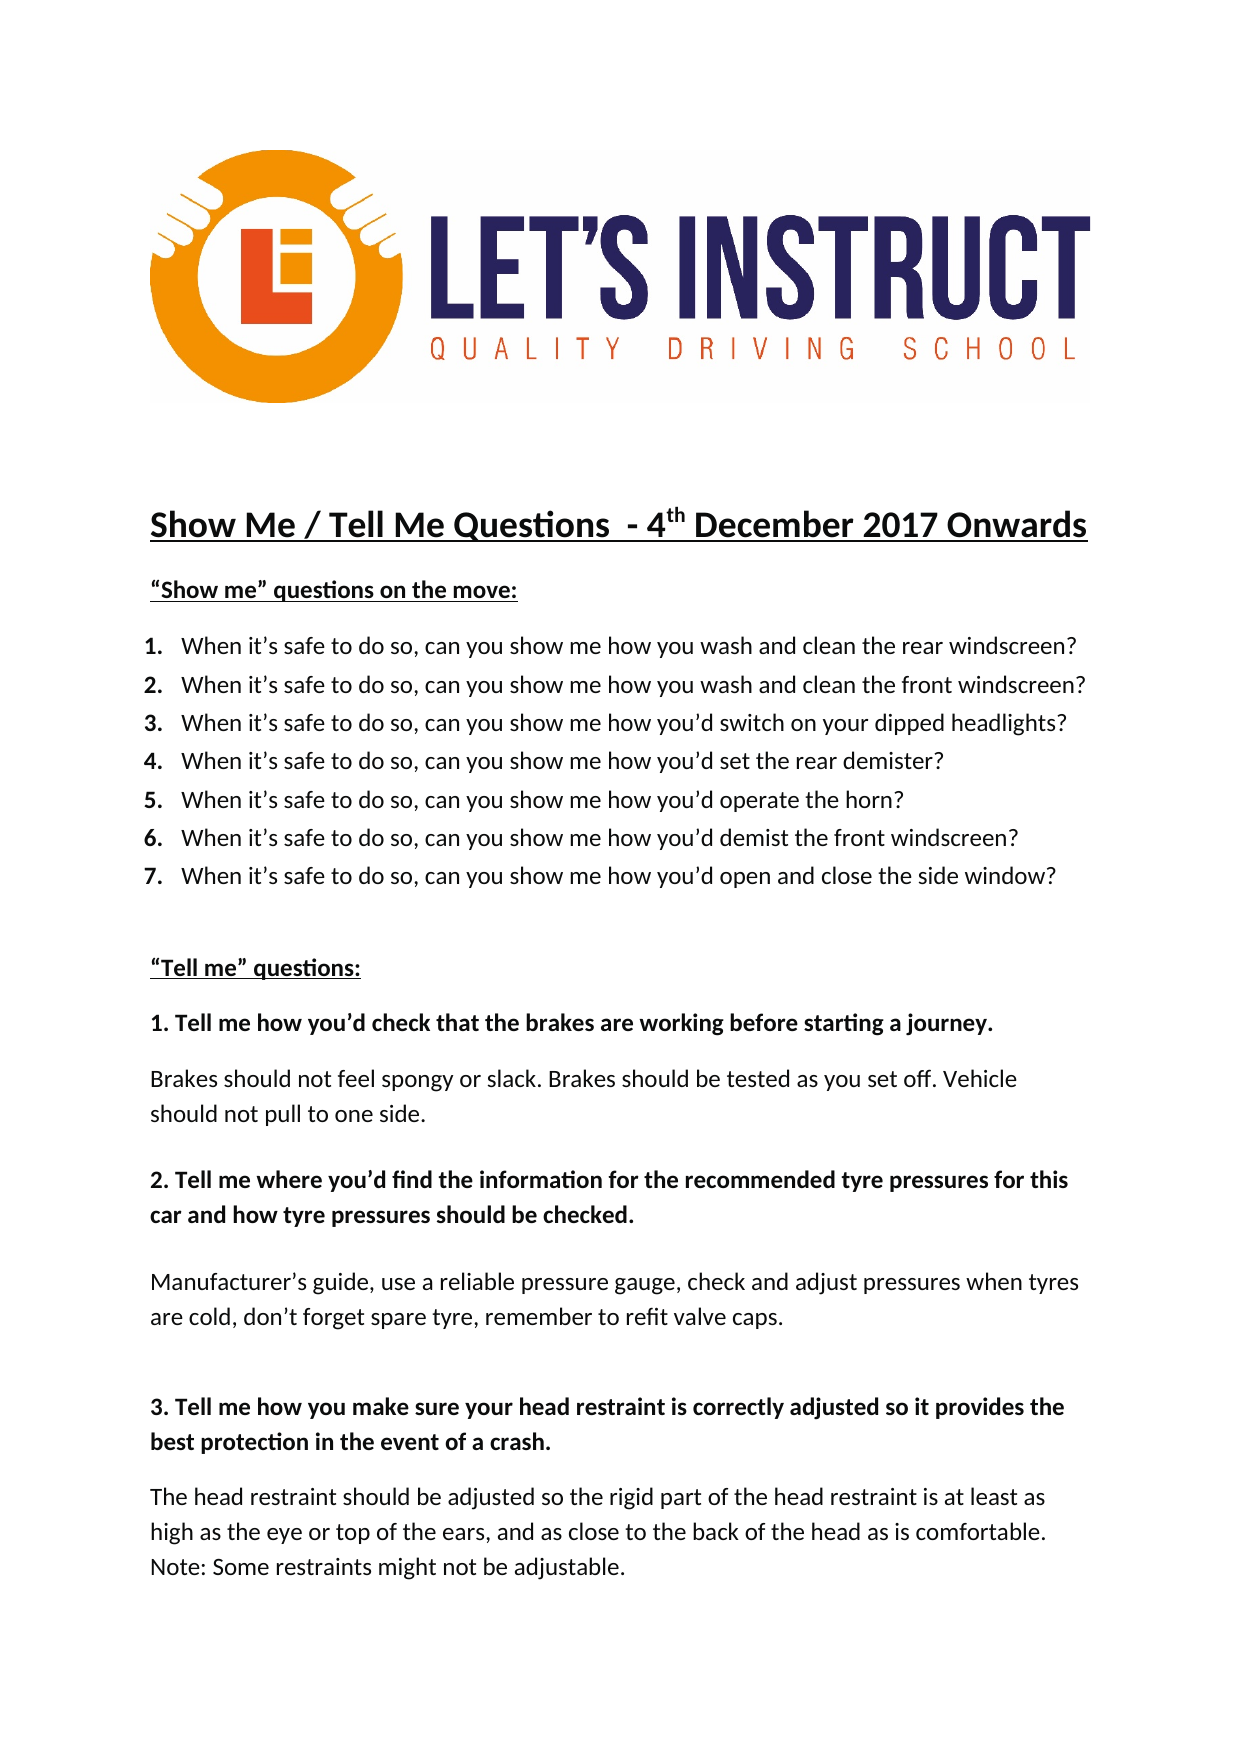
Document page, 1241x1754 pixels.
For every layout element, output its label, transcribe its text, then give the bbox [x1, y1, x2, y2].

text “Tell me” questions: [150, 952, 1090, 982]
text Brakes should not feel spongy or slack. Brakes should be tested as you set off. Vehicle should not pull to one side. [150, 1063, 1090, 1129]
list When it’s safe to do so, can you show me how you’d set the rear demister? [144, 745, 1090, 776]
list When it’s safe to do so, can you show me how you’d open and close the side window? [144, 860, 1090, 891]
text 1. Tell me how you’d check that the brakes are working before starting a journey. [150, 1008, 1090, 1038]
picture [150, 150, 1091, 403]
list When it’s safe to do so, can you show me how you wash and clean the rear windscreen? [144, 630, 1090, 661]
text “Show me” questions on the move: [150, 574, 1090, 605]
text 3. Tell me how you make sure your head restraint is correctly adjusted so it provides the best protection in the event of a crash. [150, 1391, 1090, 1456]
list When it’s safe to do so, can you show me how you’d demist the front windscreen? [144, 822, 1090, 853]
text Manufacturer’s guide, use a reliable pressure gauge, check and adjust pressures when tyres are cold, don’t forget spare tyre, remember to refit valve caps. [150, 1266, 1090, 1331]
list When it’s safe to do so, can you show me how you wash and clean the front windscreen? [144, 669, 1090, 699]
text Show Me / Tell Me Questions - 4th December 2017 Onwards [150, 501, 1090, 547]
text 2. Tell me where you’d find the information for the recommended tyre pressures for this car and how tyre pressures should be checked. [150, 1165, 1090, 1230]
list When it’s safe to do so, can you show me how you’d operate the horn? [144, 784, 1090, 814]
text The head restraint should be adjusted so the rigid part of the head restraint is at least as high as the eye or top of the ears, and as close to the back of the head as is comfortable. Note: Some restraints might not be adjustable. [150, 1481, 1090, 1582]
list When it’s safe to do so, can you show me how you’d switch on your dipped headlights? [144, 707, 1090, 738]
